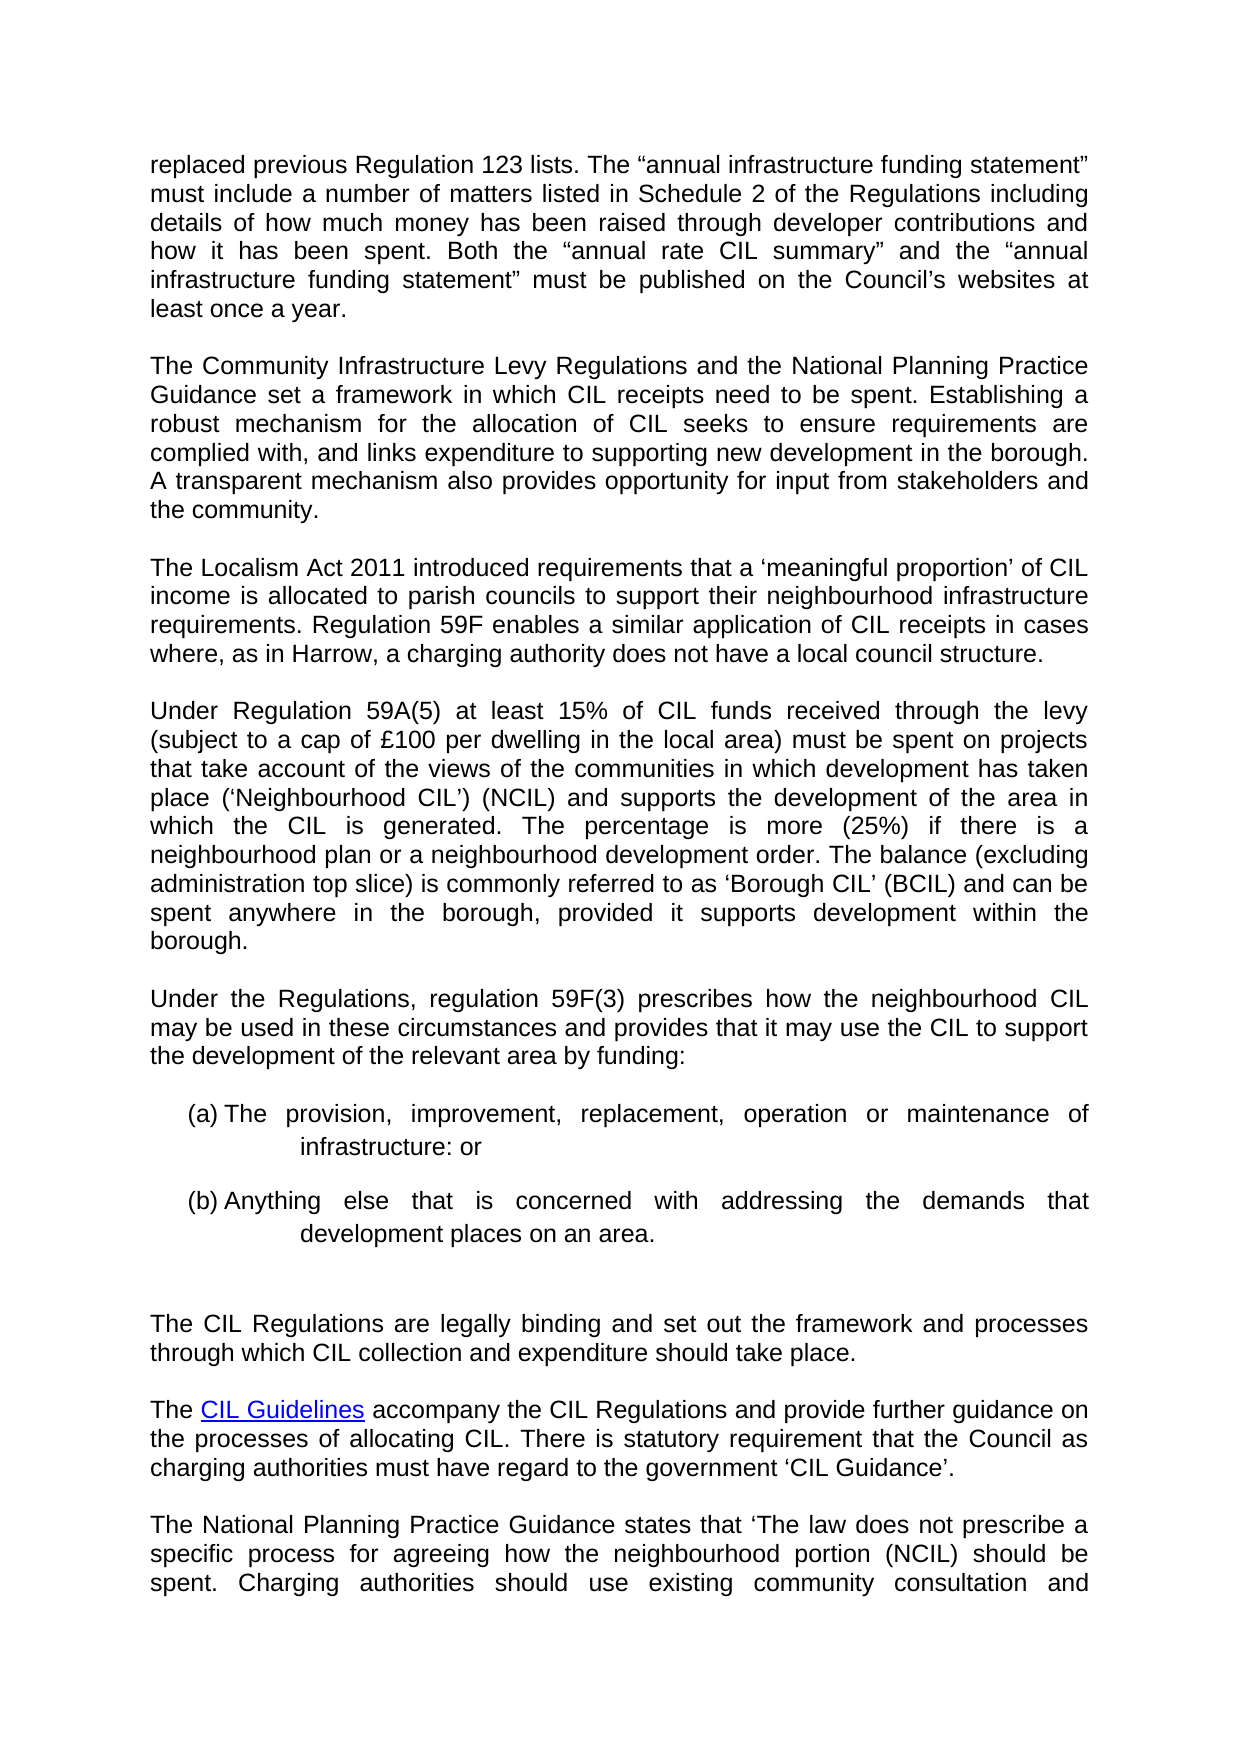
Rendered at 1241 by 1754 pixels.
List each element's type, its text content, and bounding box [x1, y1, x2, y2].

text The Community Infrastructure Levy Regulations and the National Planning Practice Guidance set a framework in which CIL receipts need to be spent. Establishing a robust mechanism for the allocation of CIL seeks to ensure requirements are complied with, and links expenditure to supporting new development in the borough. A transparent mechanism also provides opportunity for input from stakeholders and the community. [150, 351, 1090, 524]
text Under the Regulations, regulation 59F(3) prescribes how the neighbourhood CIL may be used in these circumstances and provides that it may use the CIL to support the development of the relevant area by funding: [150, 984, 1090, 1070]
text The CIL Regulations are legally binding and set out the framework and processes through which CIL collection and expenditure should take place. [150, 1309, 1090, 1367]
text The Localism Act 2011 introduced requirements that a ‘meaningful proportion’ of CIL income is allocated to parish councils to support their neighbourhood infrastructure requirements. Regulation 59F enables a similar application of CIL receipts in cases where, as in Harrow, a charging authority does not have a local council structure. [150, 552, 1090, 667]
text The CIL Guidelines accompany the CIL Regulations and provide further guidance on the processes of allocating CIL. There is statutory requirement that the Council as charging authorities must have regard to the government ‘CIL Guidance’. [150, 1395, 1090, 1482]
list Anything else that is concerned with addressing the demands that development places on an area. [187, 1186, 1090, 1247]
list The provision, improvement, replacement, operation or maintenance of infrastructure: or [187, 1099, 1090, 1161]
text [150, 150, 1090, 322]
text Under Regulation 59A(5) at least 15% of CIL funds received through the levy (subject to a cap of £100 per dwelling in the local area) must be spent on projects that take account of the views of the communities in which development has taken place (‘Neighbourhood CIL’) (NCIL) and supports the development of the area in which the CIL is generated. The percentage is more (25%) if there is a neighbourhood plan or a neighbourhood development order. The balance (excluding administration top slice) is commonly referred to as ‘Borough CIL’ (BCIL) and can be spent anywhere in the borough, provided it supports development within the borough. [150, 696, 1090, 955]
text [150, 1510, 1090, 1597]
